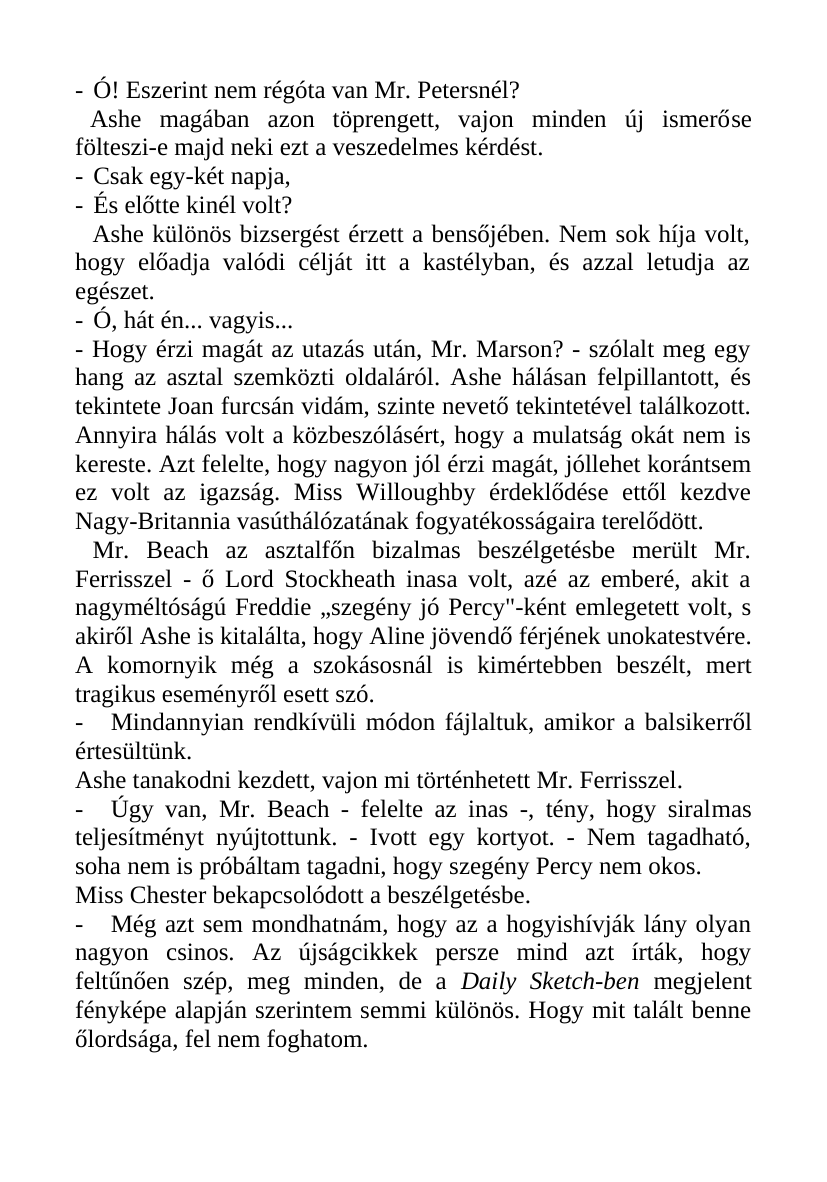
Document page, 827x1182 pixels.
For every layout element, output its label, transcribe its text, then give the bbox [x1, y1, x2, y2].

text Ashe tanakodni kezdett, vajon mi történhetett Mr. Ferrisszel. [75, 765, 752, 794]
list És előtte kinél volt? [75, 190, 752, 219]
text Mr. Beach az asztalfőn bizalmas beszélgetésbe merült Mr. Ferrisszel - ő Lord Stockheath inasa volt, azé az emberé, akit a nagyméltóságú Freddie „szegény jó Percy"-ként emlegetett volt, s akiről Ashe is kitalálta, hogy Aline jövendő férjének unokatestvére. A komornyik még a szokásosnál is kimértebben beszélt, mert tragikus eseményről esett szó. [75, 535, 752, 707]
list Úgy van, Mr. Beach - felelte az inas -, tény, hogy siralmas teljesítményt nyújtottunk. - Ivott egy kortyot. - Nem tagadható, soha nem is próbáltam tagadni, hogy szegény Percy nem okos. [75, 794, 752, 880]
list Csak egy-két napja, [75, 161, 752, 190]
text - Hogy érzi magát az utazás után, Mr. Marson? - szólalt meg egy hang az asztal szemközti oldaláról. Ashe hálásan felpillantott, és tekintete Joan furcsán vidám, szinte nevető tekintetével találkozott. Annyira hálás volt a közbeszólásért, hogy a mulatság okát nem is kereste. Azt felelte, hogy nagyon jól érzi magát, jóllehet korántsem ez volt az igazság. Miss Willoughby érdeklődése ettől kezdve Nagy-Britannia vasúthálózatának fogyatékosságaira terelődött. [75, 334, 752, 535]
text - Ó, hát én... vagyis... [75, 305, 752, 334]
list Mindannyian rendkívüli módon fájlaltuk, amikor a balsikerről értesültünk. [75, 707, 752, 765]
text Ashe különös bizsergést érzett a bensőjében. Nem sok híja volt, hogy előadja valódi célját itt a kastélyban, és azzal letudja az egészet. [75, 219, 750, 305]
text Ashe magában azon töprengett, vajon minden új ismerőse fölteszi-e majd neki ezt a veszedelmes kérdést. [75, 104, 752, 161]
list Még azt sem mondhatnám, hogy az a hogyishívják lány olyan nagyon csinos. Az újságcikkek persze mind azt írták, hogy feltűnően szép, meg minden, de a Daily Sketch-ben megjelent fényképe alapján szerintem semmi különös. Hogy mit talált benne őlordsága, fel nem foghatom. [75, 909, 752, 1052]
list Ó! Eszerint nem régóta van Mr. Petersnél? [75, 75, 752, 104]
text Miss Chester bekapcsolódott a beszélgetésbe. [75, 880, 752, 909]
